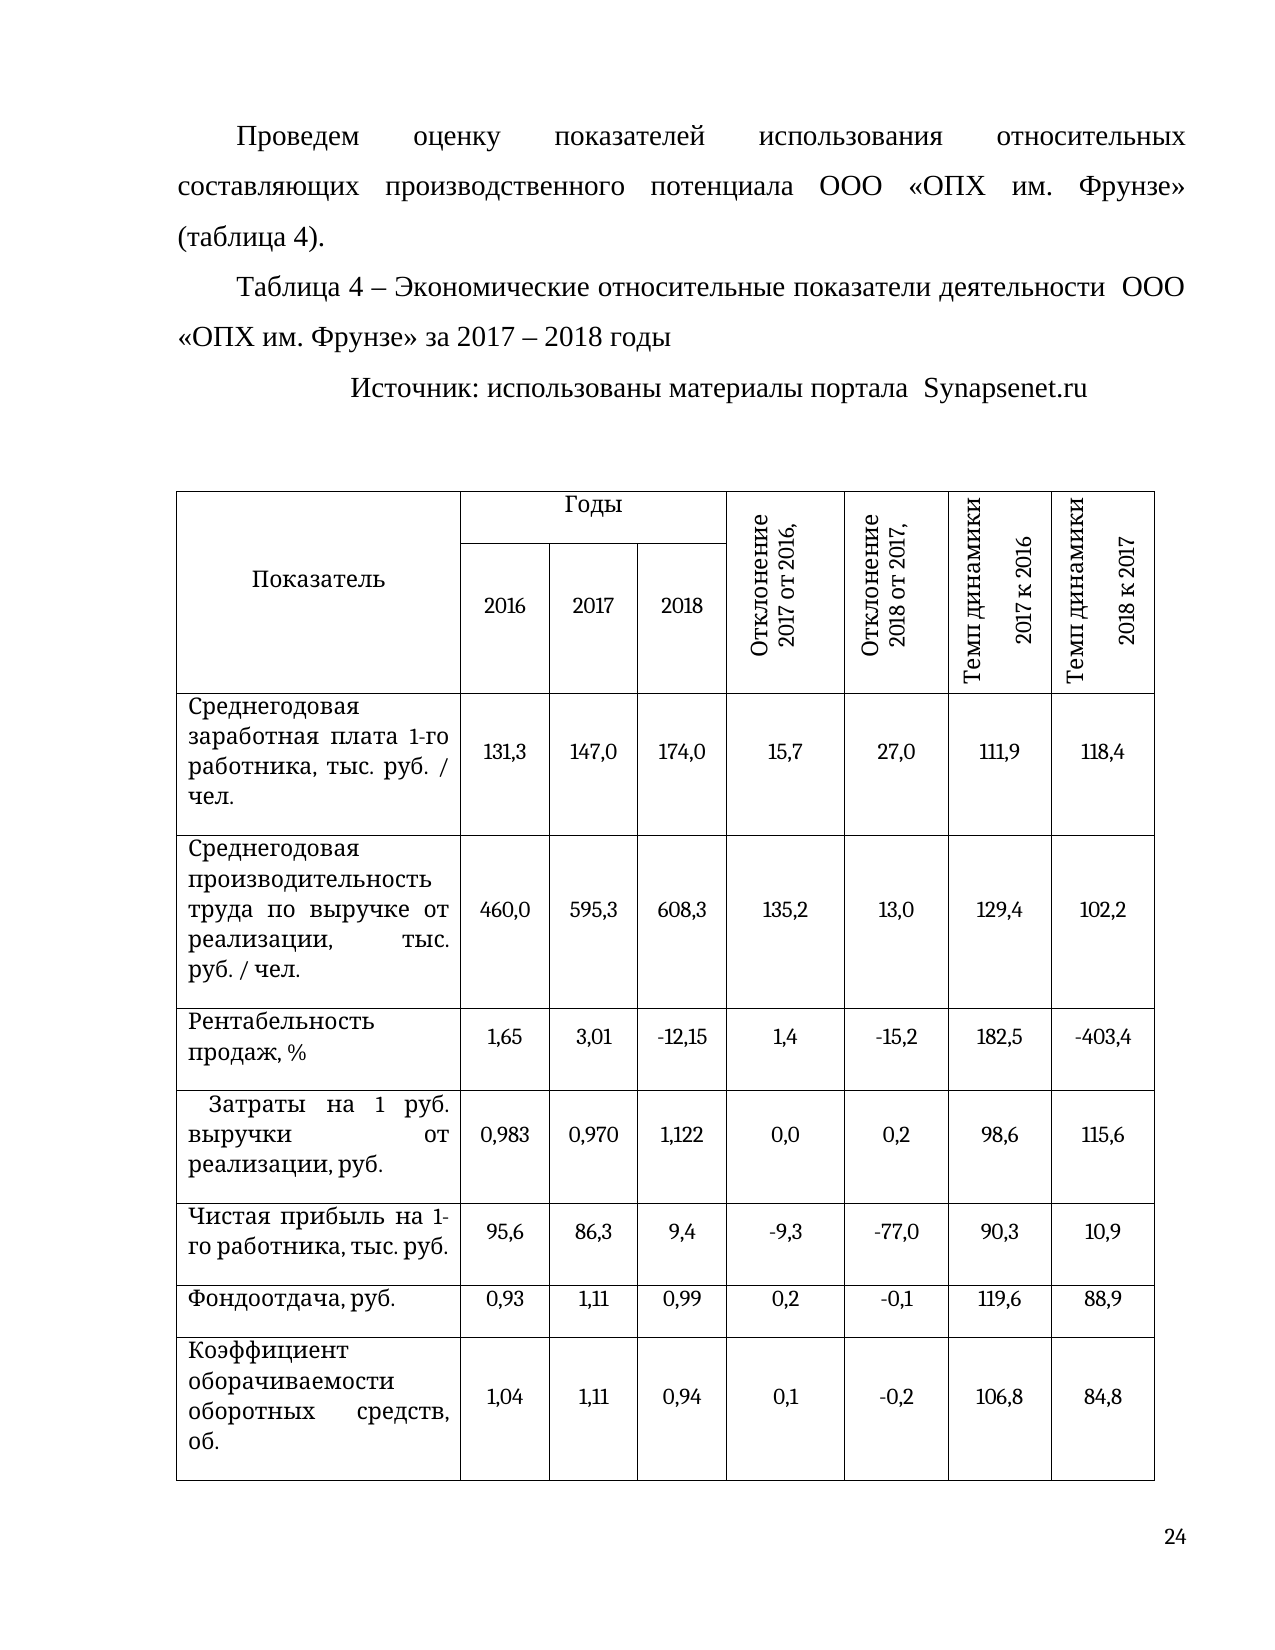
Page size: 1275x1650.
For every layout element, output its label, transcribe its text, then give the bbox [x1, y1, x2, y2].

table_cell 106,8 [949, 1338, 1051, 1480]
table_cell 460,0 [461, 836, 549, 1008]
table_cell Среднегодовая заработная плата 1-го работника, тыс. руб. / чел. [177, 694, 460, 835]
table_cell Фондоотдача, руб. [177, 1286, 460, 1337]
table_cell 1,65 [461, 1009, 549, 1090]
table_cell 98,6 [949, 1091, 1051, 1203]
table_cell -0,1 [845, 1286, 948, 1337]
table_cell Коэффициент оборачиваемости оборотных средств, об. [177, 1338, 460, 1480]
table_cell 10,9 [1052, 1204, 1154, 1285]
table_cell 88,9 [1052, 1286, 1154, 1337]
table_cell 1,11 [550, 1286, 637, 1337]
table_cell 0,1 [727, 1338, 844, 1480]
table_cell 2018 [638, 544, 726, 692]
table_cell 15,7 [727, 694, 844, 835]
table_cell 182,5 [949, 1009, 1051, 1090]
table_cell Рентабельность продаж, % [177, 1009, 460, 1090]
table_cell 0,0 [727, 1091, 844, 1203]
table_cell 1,04 [461, 1338, 549, 1480]
table_cell -15,2 [845, 1009, 948, 1090]
table_cell 174,0 [638, 694, 726, 835]
table_cell 129,4 [949, 836, 1051, 1008]
table_cell 86,3 [550, 1204, 637, 1285]
table_header Показатель [177, 492, 460, 692]
text Таблица 4 – Экономические относительные показатели деятельности ООО «ОПХ им. Фрунзе» за 2017 – 2018 годы [177, 269, 1186, 353]
table_cell 27,0 [845, 694, 948, 835]
table_cell 1,11 [550, 1338, 637, 1480]
table_cell Среднегодовая производительность труда по выручке от реализации, тыс. руб. / чел. [177, 836, 460, 1008]
table_cell 111,9 [949, 694, 1051, 835]
table_cell 0,93 [461, 1286, 549, 1337]
table_cell -77,0 [845, 1204, 948, 1285]
table_cell -403,4 [1052, 1009, 1154, 1090]
table_cell 608,3 [638, 836, 726, 1008]
table_header Темп динамики 2018 к 2017 [1052, 492, 1154, 692]
text Synapsenet.ru [177, 370, 1186, 403]
table_cell 131,3 [461, 694, 549, 835]
table_cell 0,94 [638, 1338, 726, 1480]
table_cell 0,99 [638, 1286, 726, 1337]
table_cell 147,0 [550, 694, 637, 835]
table_cell 1,4 [727, 1009, 844, 1090]
table_cell 90,3 [949, 1204, 1051, 1285]
table_cell Чистая прибыль на 1-го работника, тыс. руб. [177, 1204, 460, 1285]
table_cell -9,3 [727, 1204, 844, 1285]
table_cell 102,2 [1052, 836, 1154, 1008]
table_cell Затраты на 1 руб. выручки от реализации, руб. [177, 1091, 460, 1203]
table_cell 95,6 [461, 1204, 549, 1285]
table_cell 115,6 [1052, 1091, 1154, 1203]
table_cell 84,8 [1052, 1338, 1154, 1480]
table_cell 0,2 [845, 1091, 948, 1203]
table_cell 1,122 [638, 1091, 726, 1203]
table_cell 0,970 [550, 1091, 637, 1203]
table_cell 135,2 [727, 836, 844, 1008]
table_cell 9,4 [638, 1204, 726, 1285]
table_cell -0,2 [845, 1338, 948, 1480]
table_cell 0,983 [461, 1091, 549, 1203]
table_header Отклонение 2018 от 2017, + - тыс. руб. [845, 492, 948, 692]
table_cell 118,4 [1052, 694, 1154, 835]
table_cell 595,3 [550, 836, 637, 1008]
table_cell 3,01 [550, 1009, 637, 1090]
table_cell 13,0 [845, 836, 948, 1008]
table_cell 2017 [550, 544, 637, 692]
table_cell 0,2 [727, 1286, 844, 1337]
table_header Отклонение 2017 от 2016, + - тыс. руб. [727, 492, 844, 692]
table_cell 2016 [461, 544, 549, 692]
table_header Годы [461, 492, 726, 543]
text Проведем оценку показателей использования относительных составляющих производственного потенциала ООО «ОПХ им. Фрунзе» (таблица 4). [177, 118, 1186, 252]
table_cell 119,6 [949, 1286, 1051, 1337]
table_cell -12,15 [638, 1009, 726, 1090]
table_header Темп динамики 2017 к 2016 [949, 492, 1051, 692]
